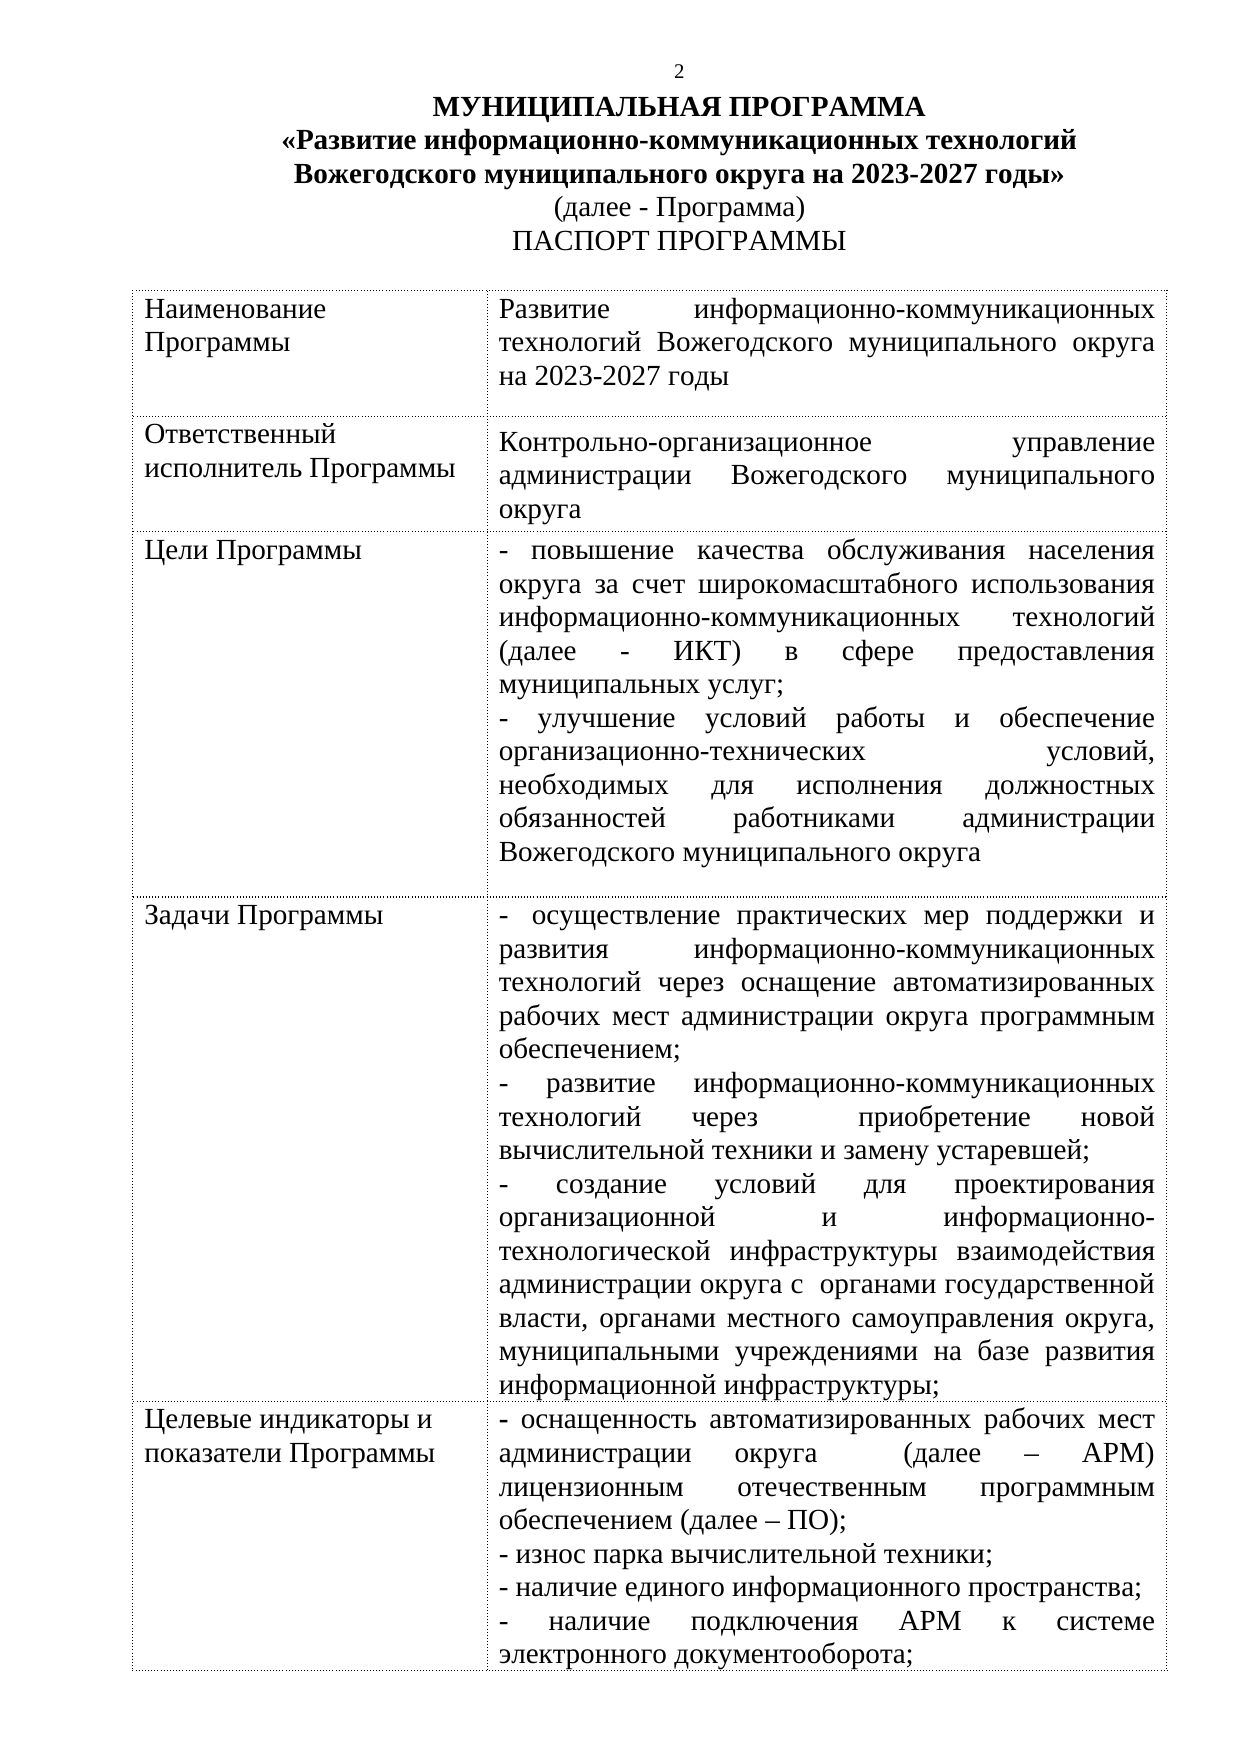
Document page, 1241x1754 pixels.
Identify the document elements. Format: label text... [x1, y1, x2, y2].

table_cell Контрольно-организационное управление администрации Вожегодского муниципального округа [487, 416, 1167, 531]
table_header Развитие информационно-коммуникационных технологий Вожегодского муниципального округа на 2023-2027 годы [487, 290, 1167, 416]
table_header Наименование Программы [133, 290, 487, 416]
text (далее - Программа) [177, 189, 1181, 223]
table_cell Ответственный исполнитель Программы [133, 416, 487, 531]
table_cell Целевые индикаторы и показатели Программы [133, 1401, 487, 1670]
table_cell Задачи Программы [133, 896, 487, 1401]
table_cell - осуществление практических мер поддержки и развития информационно-коммуникационных технологий через оснащение автоматизированных рабочих мест администрации округа программным обеспечением; - развитие информационно-коммуникационных технологий через приобретение новой вычислительной техники и замену устаревшей; - создание условий для проектирования организационной и информационно-технологической инфраструктуры взаимодействия администрации округа с органами государственной власти, органами местного самоуправления округа, муниципальными учреждениями на базе развития информационной инфраструктуры; [487, 896, 1167, 1401]
table_cell - оснащенность автоматизированных рабочих мест администрации округа (далее – АРМ) лицензионным отечественным программным обеспечением (далее – ПО); - износ парка вычислительной техники; - наличие единого информационного пространства; - наличие подключения АРМ к системе электронного документооборота; [487, 1401, 1167, 1670]
text «Развитие информационно-коммуникационных технологий [177, 122, 1181, 156]
text МУНИЦИПАЛЬНАЯ ПРОГРАММА [177, 89, 1181, 122]
text Вожегодского муниципального округа на 2023-2027 годы» [177, 156, 1181, 189]
table_cell - повышение качества обслуживания населения округа за счет широкомасштабного использования информационно-коммуникационных технологий (далее - ИКТ) в сфере предоставления муниципальных услуг; - улучшение условий работы и обеспечение организационно-технических условий, необходимых для исполнения должностных обязанностей работниками администрации Вожегодского муниципального округа [487, 531, 1167, 896]
title ПАСПОРТ ПРОГРАММЫ [177, 223, 1181, 256]
table_cell Цели Программы [133, 531, 487, 896]
